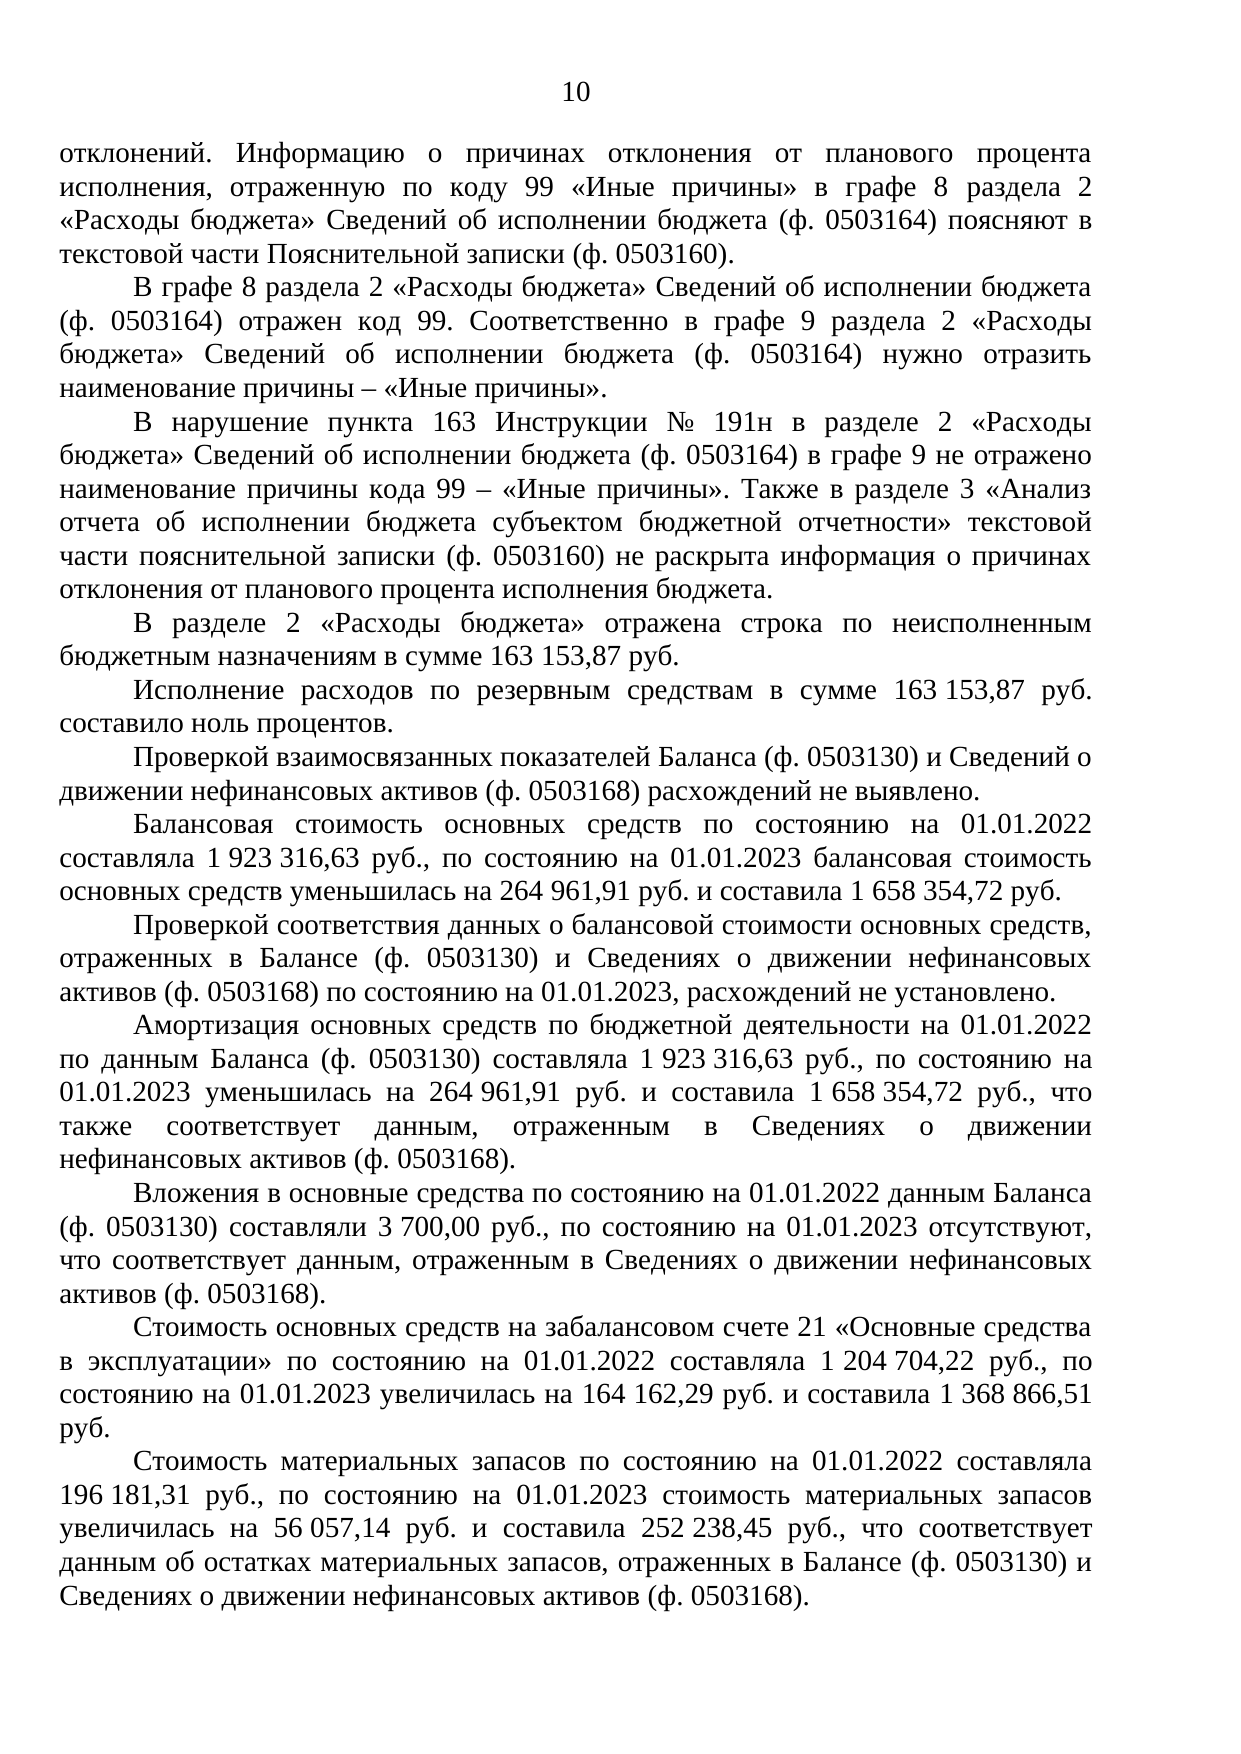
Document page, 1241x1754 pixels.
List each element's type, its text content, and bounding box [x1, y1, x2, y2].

text В разделе 2 «Расходы бюджета» отражена строка по неисполненным бюджетным назначениям в сумме 163 153,87 руб. [59, 605, 1092, 672]
text Вложения в основные средства по состоянию на 01.01.2022 данным Баланса (ф. 0503130) составляли 3 700,00 руб., по состоянию на 01.01.2023 отсутствуют, что соответствует данным, отраженным в Сведениях о движении нефинансовых активов (ф. 0503168). [59, 1175, 1092, 1309]
text Стоимость основных средств на забалансовом счете 21 «Основные средства в эксплуатации» по состоянию на 01.01.2022 составляла 1 204 704,22 руб., по состоянию на 01.01.2023 увеличилась на 164 162,29 руб. и составила 1 368 866,51 руб. [59, 1309, 1092, 1443]
text Амортизация основных средств по бюджетной деятельности на 01.01.2022 по данным Баланса (ф. 0503130) составляла 1 923 316,63 руб., по состоянию на 01.01.2023 уменьшилась на 264 961,91 руб. и составила 1 658 354,72 руб., что также соответствует данным, отраженным в Сведениях о движении нефинансовых активов (ф. 0503168). [59, 1007, 1092, 1175]
text Стоимость материальных запасов по состоянию на 01.01.2022 составляла 196 181,31 руб., по состоянию на 01.01.2023 стоимость материальных запасов увеличилась на 56 057,14 руб. и составила 252 238,45 руб., что соответствует данным об остатках материальных запасов, отраженных в Балансе (ф. 0503130) и Сведениях о движении нефинансовых активов (ф. 0503168). [59, 1443, 1092, 1611]
text Проверкой взаимосвязанных показателей Баланса (ф. 0503130) и Сведений о движении нефинансовых активов (ф. 0503168) расхождений не выявлено. [59, 739, 1092, 806]
text Исполнение расходов по резервным средствам в сумме 163 153,87 руб. составило ноль процентов. [59, 672, 1092, 739]
text Балансовая стоимость основных средств по состоянию на 01.01.2022 составляла 1 923 316,63 руб., по состоянию на 01.01.2023 балансовая стоимость основных средств уменьшилась на 264 961,91 руб. и составила 1 658 354,72 руб. [59, 806, 1092, 907]
text Проверкой соответствия данных о балансовой стоимости основных средств, отраженных в Балансе (ф. 0503130) и Сведениях о движении нефинансовых активов (ф. 0503168) по состоянию на 01.01.2023, расхождений не установлено. [59, 907, 1092, 1007]
text В графе 8 раздела 2 «Расходы бюджета» Сведений об исполнении бюджета (ф. 0503164) отражен код 99. Соответственно в графе 9 раздела 2 «Расходы бюджета» Сведений об исполнении бюджета (ф. 0503164) нужно отразить наименование причины – «Иные причины». [59, 269, 1092, 404]
text В нарушение пункта 163 Инструкции № 191н в разделе 2 «Расходы бюджета» Сведений об исполнении бюджета (ф. 0503164) в графе 9 не отражено наименование причины кода 99 – «Иные причины». Также в разделе 3 «Анализ отчета об исполнении бюджета субъектом бюджетной отчетности» текстовой части пояснительной записки (ф. 0503160) не раскрыта информация о причинах отклонения от планового процента исполнения бюджета. [59, 404, 1092, 605]
